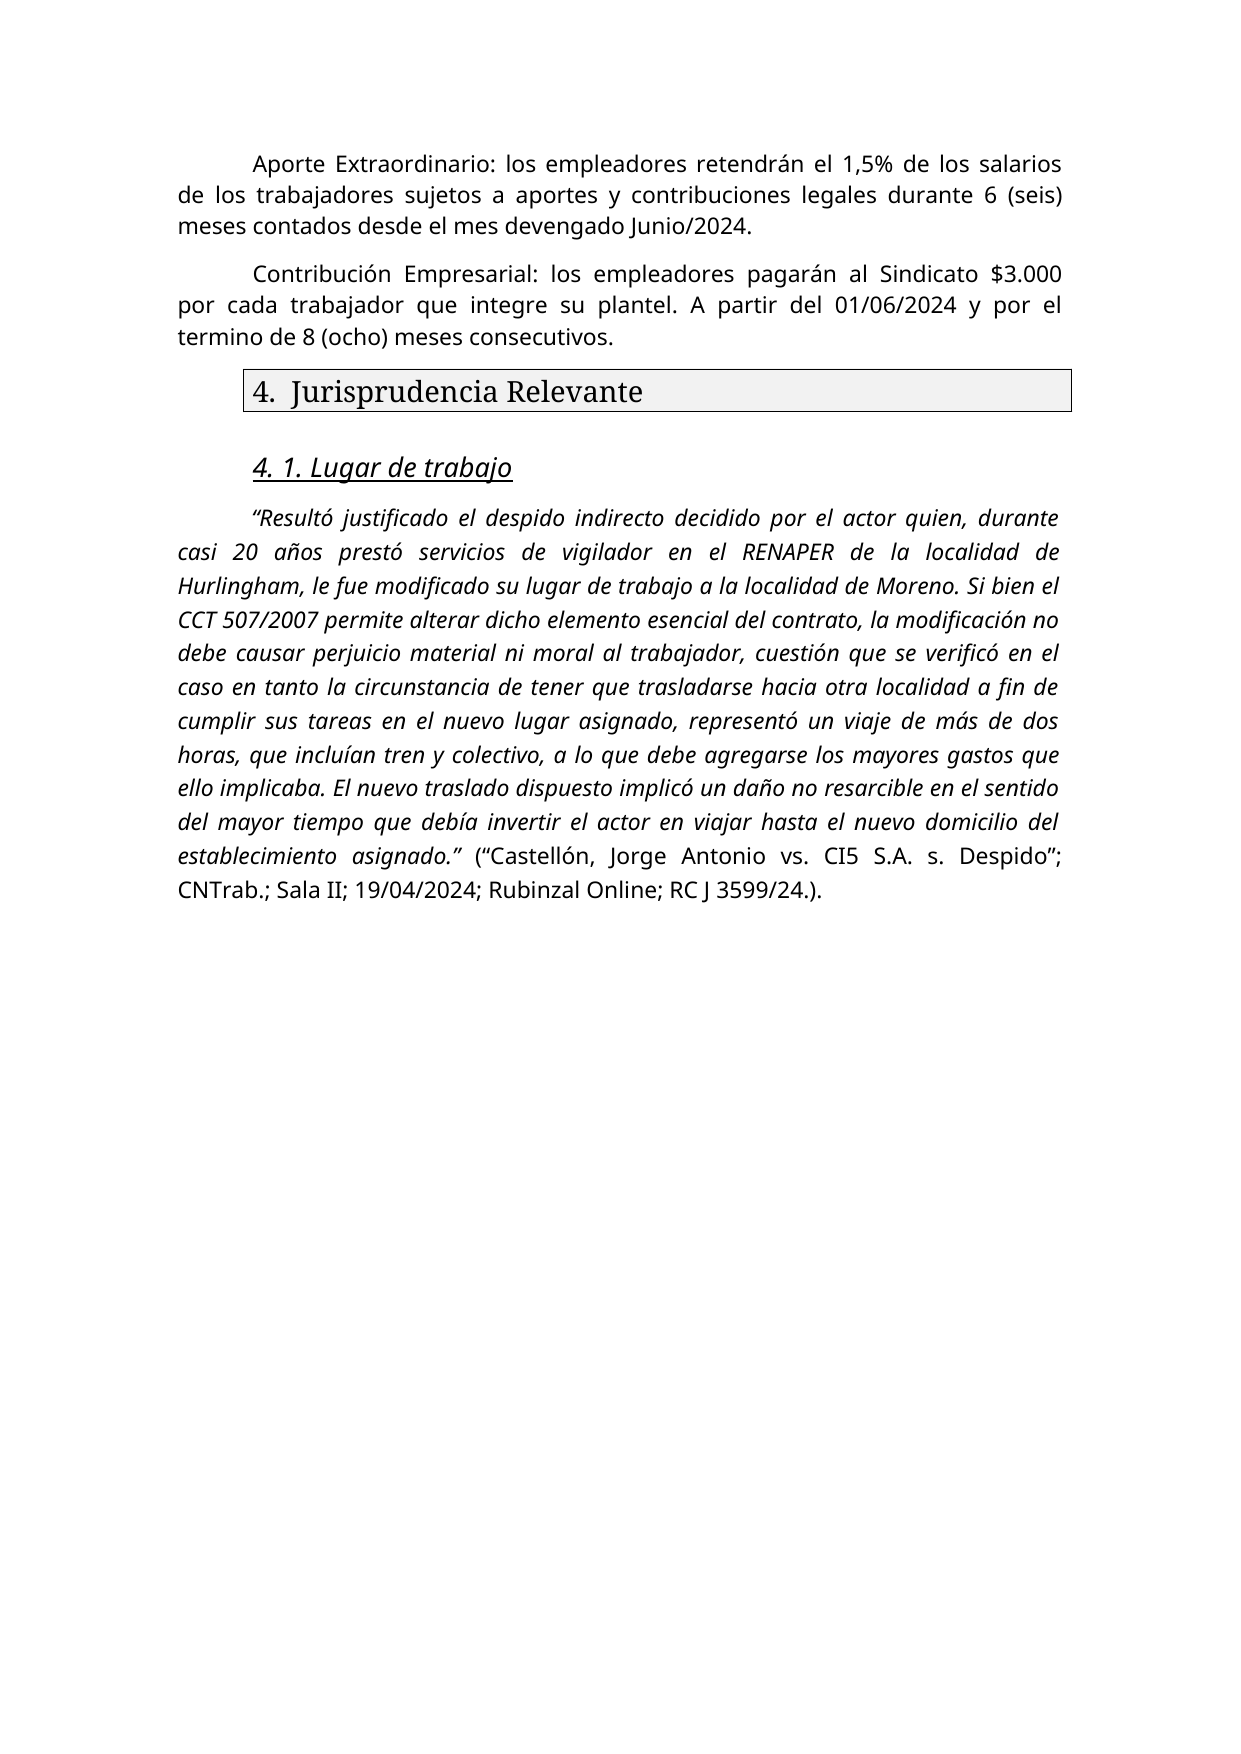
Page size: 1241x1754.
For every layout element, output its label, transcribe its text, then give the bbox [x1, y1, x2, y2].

text Aporte Extraordinario: los empleadores retendrán el 1,5% de los salarios de los trabajadores sujetos a aportes y contribuciones legales durante 6 (seis) meses contados desde el mes devengado Junio/2024. [177, 148, 1063, 241]
text 4. Jurisprudencia Relevante [244, 370, 1071, 411]
text “Resultó justificado el despido indirecto decidido por el actor quien, durante casi 20 años prestó servicios de vigilador en el RENAPER de la localidad de Hurlingham, le fue modificado su lugar de trabajo a la localidad de Moreno. Si bien el CCT 507/2007 permite alterar dicho elemento esencial del contrato, la modificación no debe causar perjuicio material ni moral al trabajador, cuestión que se verificó en el caso en tanto la circunstancia de tener que trasladarse hacia otra localidad a fin de cumplir sus tareas en el nuevo lugar asignado, representó un viaje de más de dos horas, que incluían tren y colectivo, a lo que debe agregarse los mayores gastos que ello implicaba. El nuevo traslado dispuesto implicó un daño no resarcible en el sentido del mayor tiempo que debía invertir el actor en viajar hasta el nuevo domicilio del establecimiento asignado.” (“Castellón, Jorge Antonio vs. CI5 S.A. s. Despido”; CNTrab.; Sala II; 19/04/2024; Rubinzal Online; RC J 3599/24.). [177, 502, 1063, 905]
text Contribución Empresarial: los empleadores pagarán al Sindicato $3.000 por cada trabajador que integre su plantel. A partir del 01/06/2024 y por el termino de 8 (ocho) meses consecutivos. [177, 258, 1063, 352]
text 4. 1. Lugar de trabajo [177, 449, 1063, 486]
